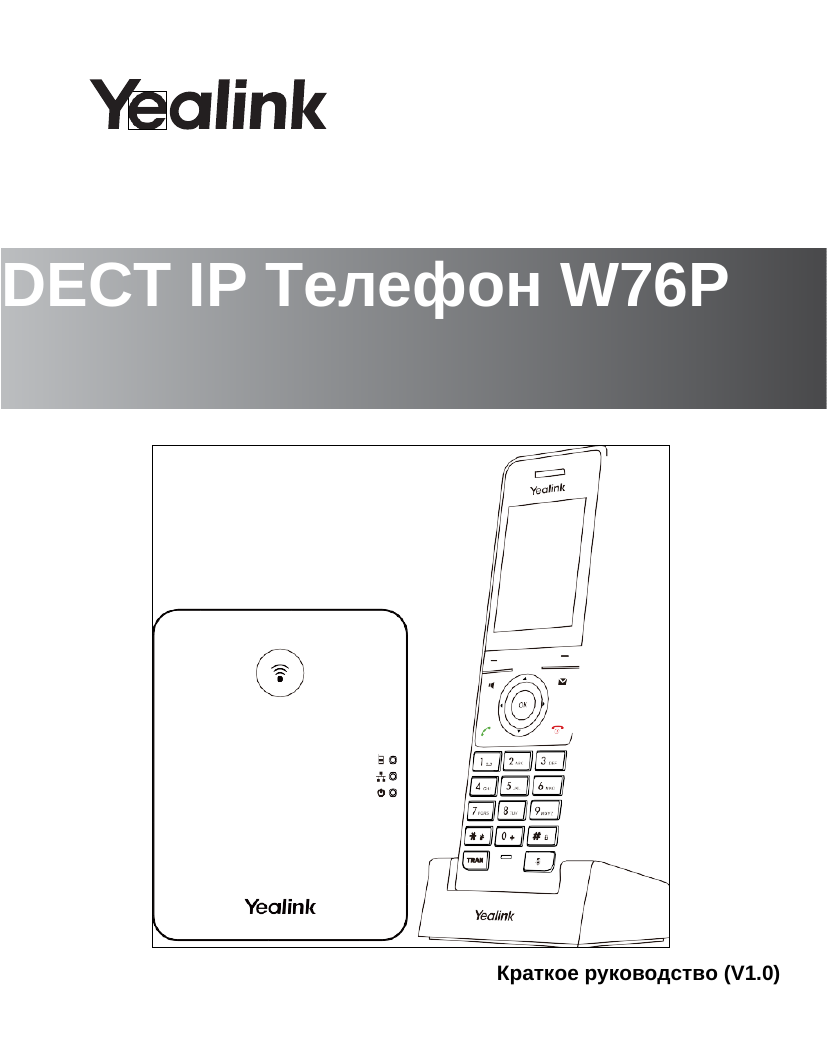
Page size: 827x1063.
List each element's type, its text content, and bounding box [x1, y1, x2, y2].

subtitle Краткое руководство (V1.0) [497, 454, 827, 985]
picture [1, 248, 827, 409]
picture [129, 92, 166, 129]
picture [153, 446, 669, 947]
